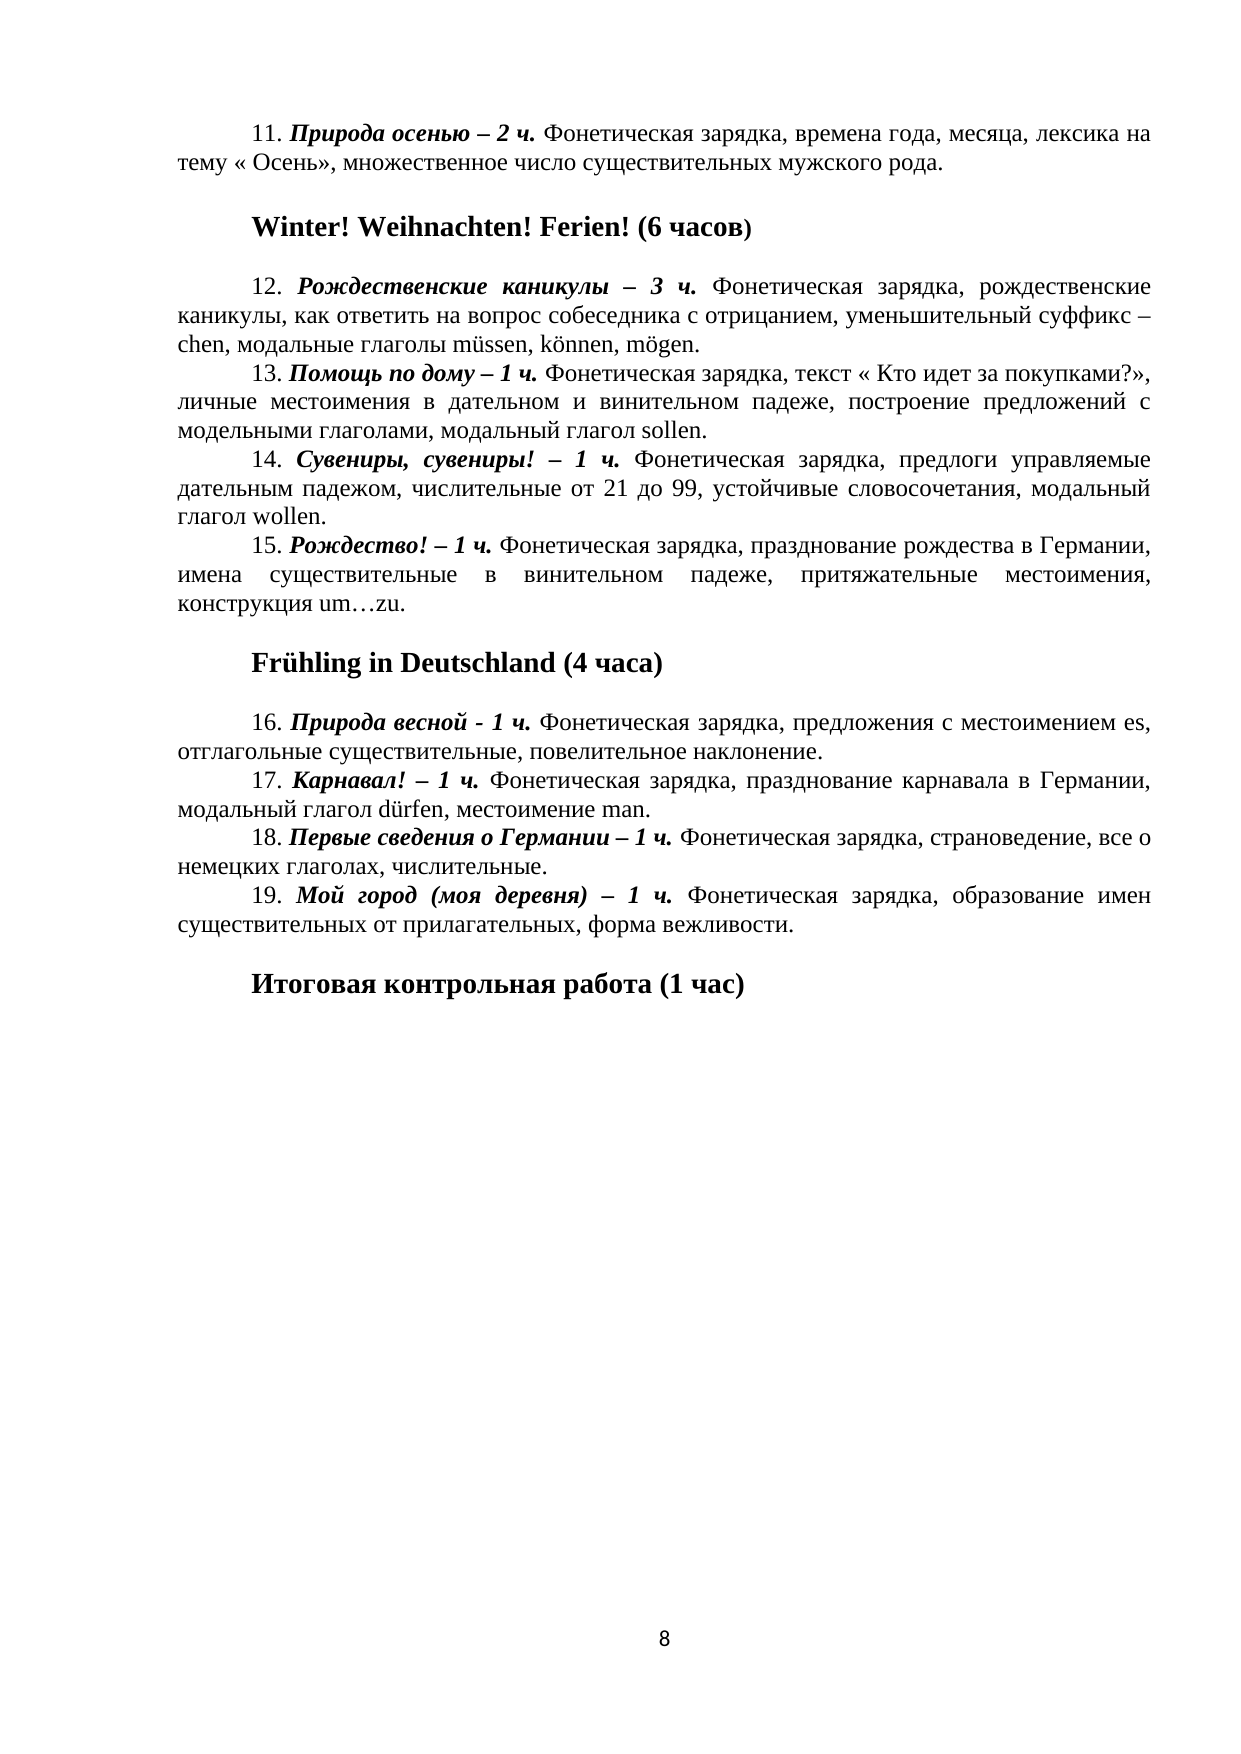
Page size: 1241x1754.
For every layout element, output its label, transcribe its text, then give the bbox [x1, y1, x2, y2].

text 16. Природа весной - 1 ч. Фонетическая зарядка, предложения с местоимением es, отглагольные существительные, повелительное наклонение. [177, 707, 1152, 765]
text 11. Природа осенью – 2 ч. Фонетическая зарядка, времена года, месяца, лексика на тему « Осень», множественное число существительных мужского рода. [177, 118, 1152, 176]
text 13. Помощь по дому – 1 ч. Фонетическая зарядка, текст « Кто идет за покупками?», личные местоимения в дательном и винительном падеже, построение предложений с модельными глаголами, модальный глагол sollen. [177, 358, 1152, 444]
text 14. Сувениры, сувениры! – 1 ч. Фонетическая зарядка, предлоги управляемые дательным падежом, числительные от 21 до 99, устойчивые словосочетания, модальный глагол wollen. [177, 444, 1152, 530]
text Frühling in Deutschland (4 часа) [177, 645, 1152, 679]
text 18. Первые сведения о Германии – 1 ч. Фонетическая зарядка, страноведение, все о немецких глаголах, числительные. [177, 822, 1152, 880]
text 12. Рождественские каникулы – 3 ч. Фонетическая зарядка, рождественские каникулы, как ответить на вопрос собеседника с отрицанием, уменьшительный суффикс –chen, модальные глаголы müssen, können, mögen. [177, 271, 1152, 358]
text 17. Карнавал! – 1 ч. Фонетическая зарядка, празднование карнавала в Германии, модальный глагол dürfen, местоимение man. [177, 765, 1152, 822]
text Winter! Weihnachten! Ferien! (6 часов) [177, 209, 1152, 243]
text Итоговая контрольная работа (1 час) [177, 966, 1152, 1000]
text 15. Рождество! – 1 ч. Фонетическая зарядка, празднование рождества в Германии, имена существительные в винительном падеже, притяжательные местоимения, конструкция um…zu. [177, 530, 1152, 616]
text 19. Мой город (моя деревня) – 1 ч. Фонетическая зарядка, образование имен существительных от прилагательных, форма вежливости. [177, 880, 1152, 937]
